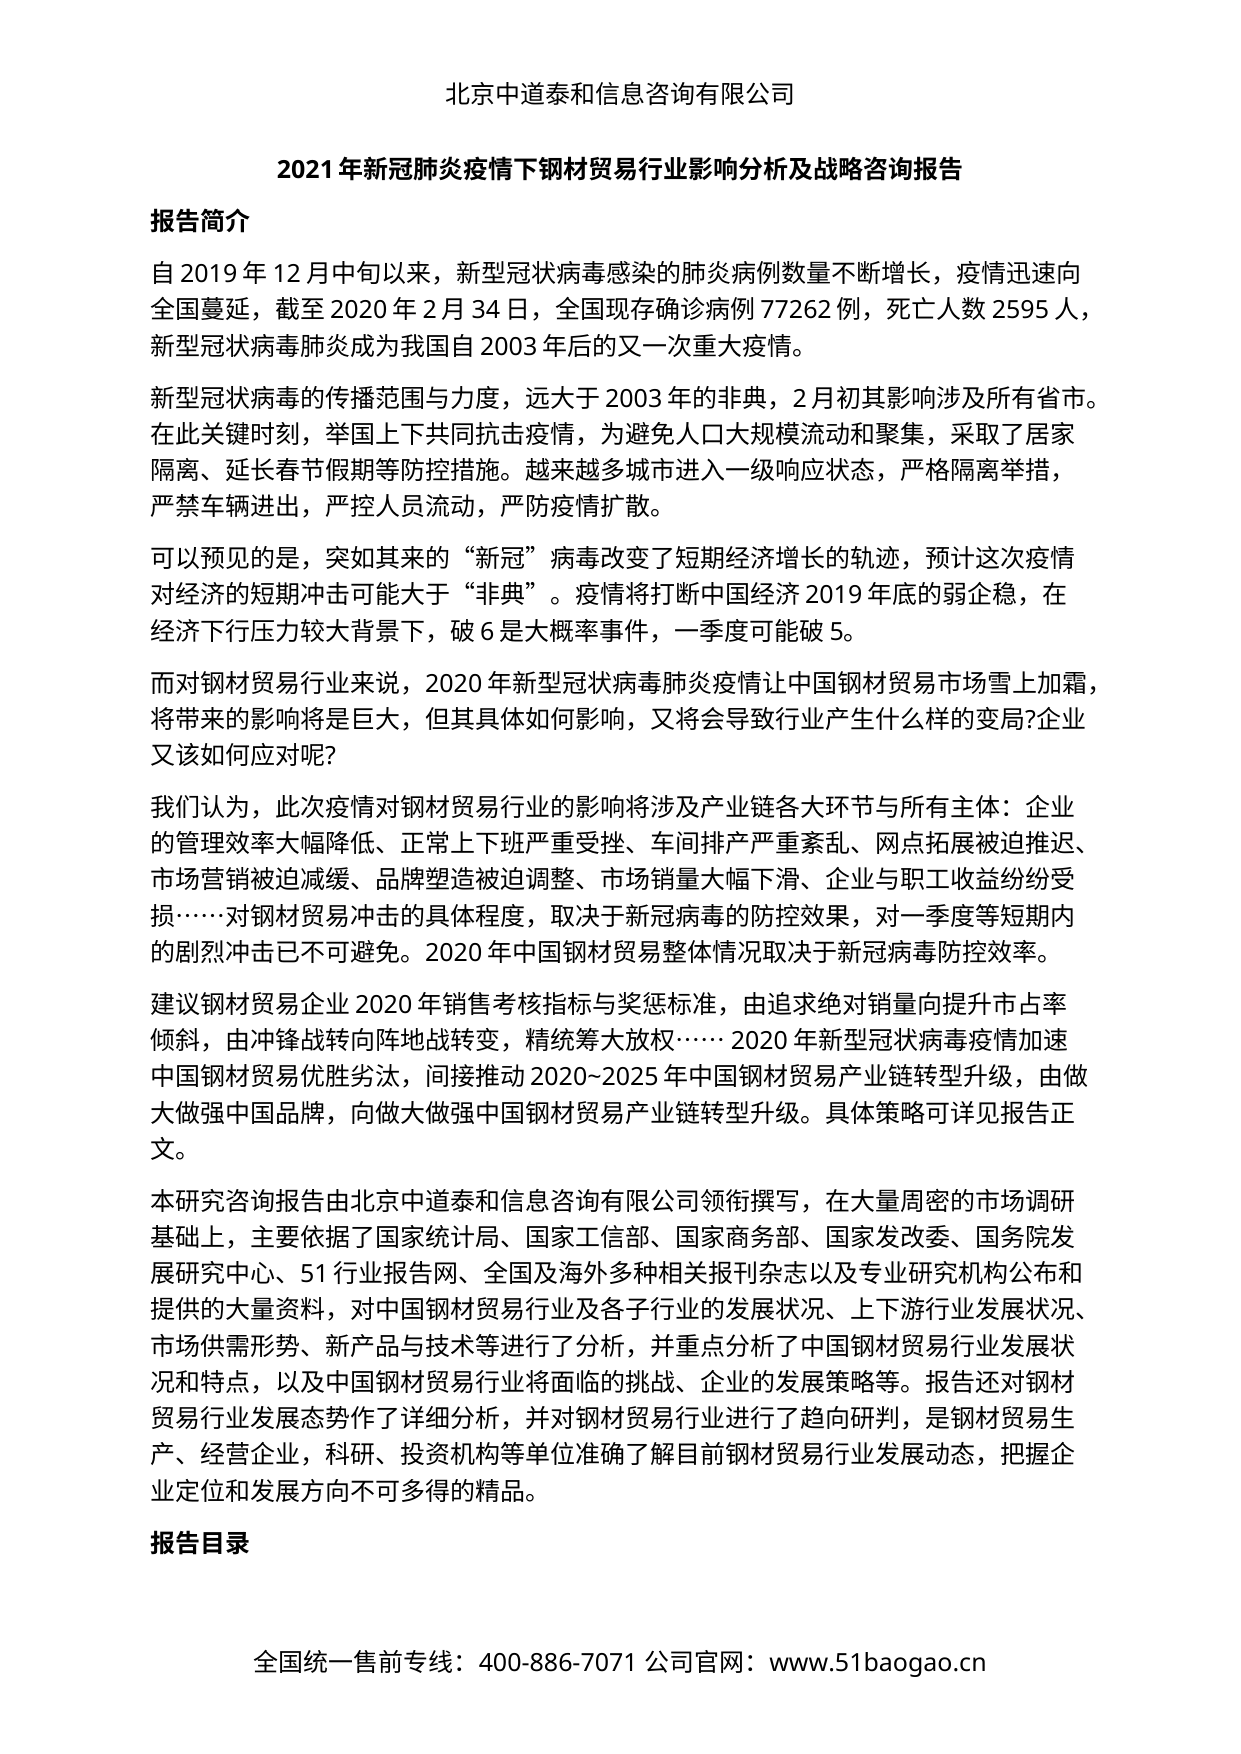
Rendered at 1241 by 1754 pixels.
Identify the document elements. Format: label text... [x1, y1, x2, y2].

text 可以预见的是，突如其来的“新冠”病毒改变了短期经济增长的轨迹，预计这次疫情对经济的短期冲击可能大于“非典”。疫情将打断中国经济2019年底的弱企稳，在经济下行压力较大背景下，破6是大概率事件，一季度可能破5。 [150, 539, 1090, 647]
text 而对钢材贸易行业来说，2020年新型冠状病毒肺炎疫情让中国钢材贸易市场雪上加霜，将带来的影响将是巨大，但其具体如何影响，又将会导致行业产生什么样的变局?企业又该如何应对呢? [150, 663, 1090, 772]
text 新型冠状病毒的传播范围与力度，远大于2003年的非典，2月初其影响涉及所有省市。在此关键时刻，举国上下共同抗击疫情，为避免人口大规模流动和聚集，采取了居家隔离、延长春节假期等防控措施。越来越多城市进入一级响应状态，严格隔离举措，严禁车辆进出，严控人员流动，严防疫情扩散。 [150, 378, 1090, 523]
text 我们认为，此次疫情对钢材贸易行业的影响将涉及产业链各大环节与所有主体：企业的管理效率大幅降低、正常上下班严重受挫、车间排产严重紊乱、网点拓展被迫推迟、市场营销被迫减缓、品牌塑造被迫调整、市场销量大幅下滑、企业与职工收益纷纷受损……对钢材贸易冲击的具体程度，取决于新冠病毒的防控效果，对一季度等短期内的剧烈冲击已不可避免。2020年中国钢材贸易整体情况取决于新冠病毒防控效率。 [150, 787, 1090, 969]
text 报告目录 [150, 1523, 1090, 1559]
text 自2019年12月中旬以来，新型冠状病毒感染的肺炎病例数量不断增长，疫情迅速向全国蔓延，截至2020年2月34日，全国现存确诊病例77262例，死亡人数2595人，新型冠状病毒肺炎成为我国自2003年后的又一次重大疫情。 [150, 254, 1090, 362]
text 2021年新冠肺炎疫情下钢材贸易行业影响分析及战略咨询报告 [150, 150, 1090, 186]
text 报告简介 [150, 202, 1090, 238]
text 建议钢材贸易企业2020年销售考核指标与奖惩标准，由追求绝对销量向提升市占率倾斜，由冲锋战转向阵地战转变，精统筹大放权…… 2020年新型冠状病毒疫情加速中国钢材贸易优胜劣汰，间接推动2020~2025年中国钢材贸易产业链转型升级，由做大做强中国品牌，向做大做强中国钢材贸易产业链转型升级。具体策略可详见报告正文。 [150, 984, 1090, 1166]
text 本研究咨询报告由北京中道泰和信息咨询有限公司领衔撰写，在大量周密的市场调研基础上，主要依据了国家统计局、国家工信部、国家商务部、国家发改委、国务院发展研究中心、51行业报告网、全国及海外多种相关报刊杂志以及专业研究机构公布和提供的大量资料，对中国钢材贸易行业及各子行业的发展状况、上下游行业发展状况、市场供需形势、新产品与技术等进行了分析，并重点分析了中国钢材贸易行业发展状况和特点，以及中国钢材贸易行业将面临的挑战、企业的发展策略等。报告还对钢材贸易行业发展态势作了详细分析，并对钢材贸易行业进行了趋向研判，是钢材贸易生产、经营企业，科研、投资机构等单位准确了解目前钢材贸易行业发展动态，把握企业定位和发展方向不可多得的精品。 [150, 1181, 1090, 1507]
